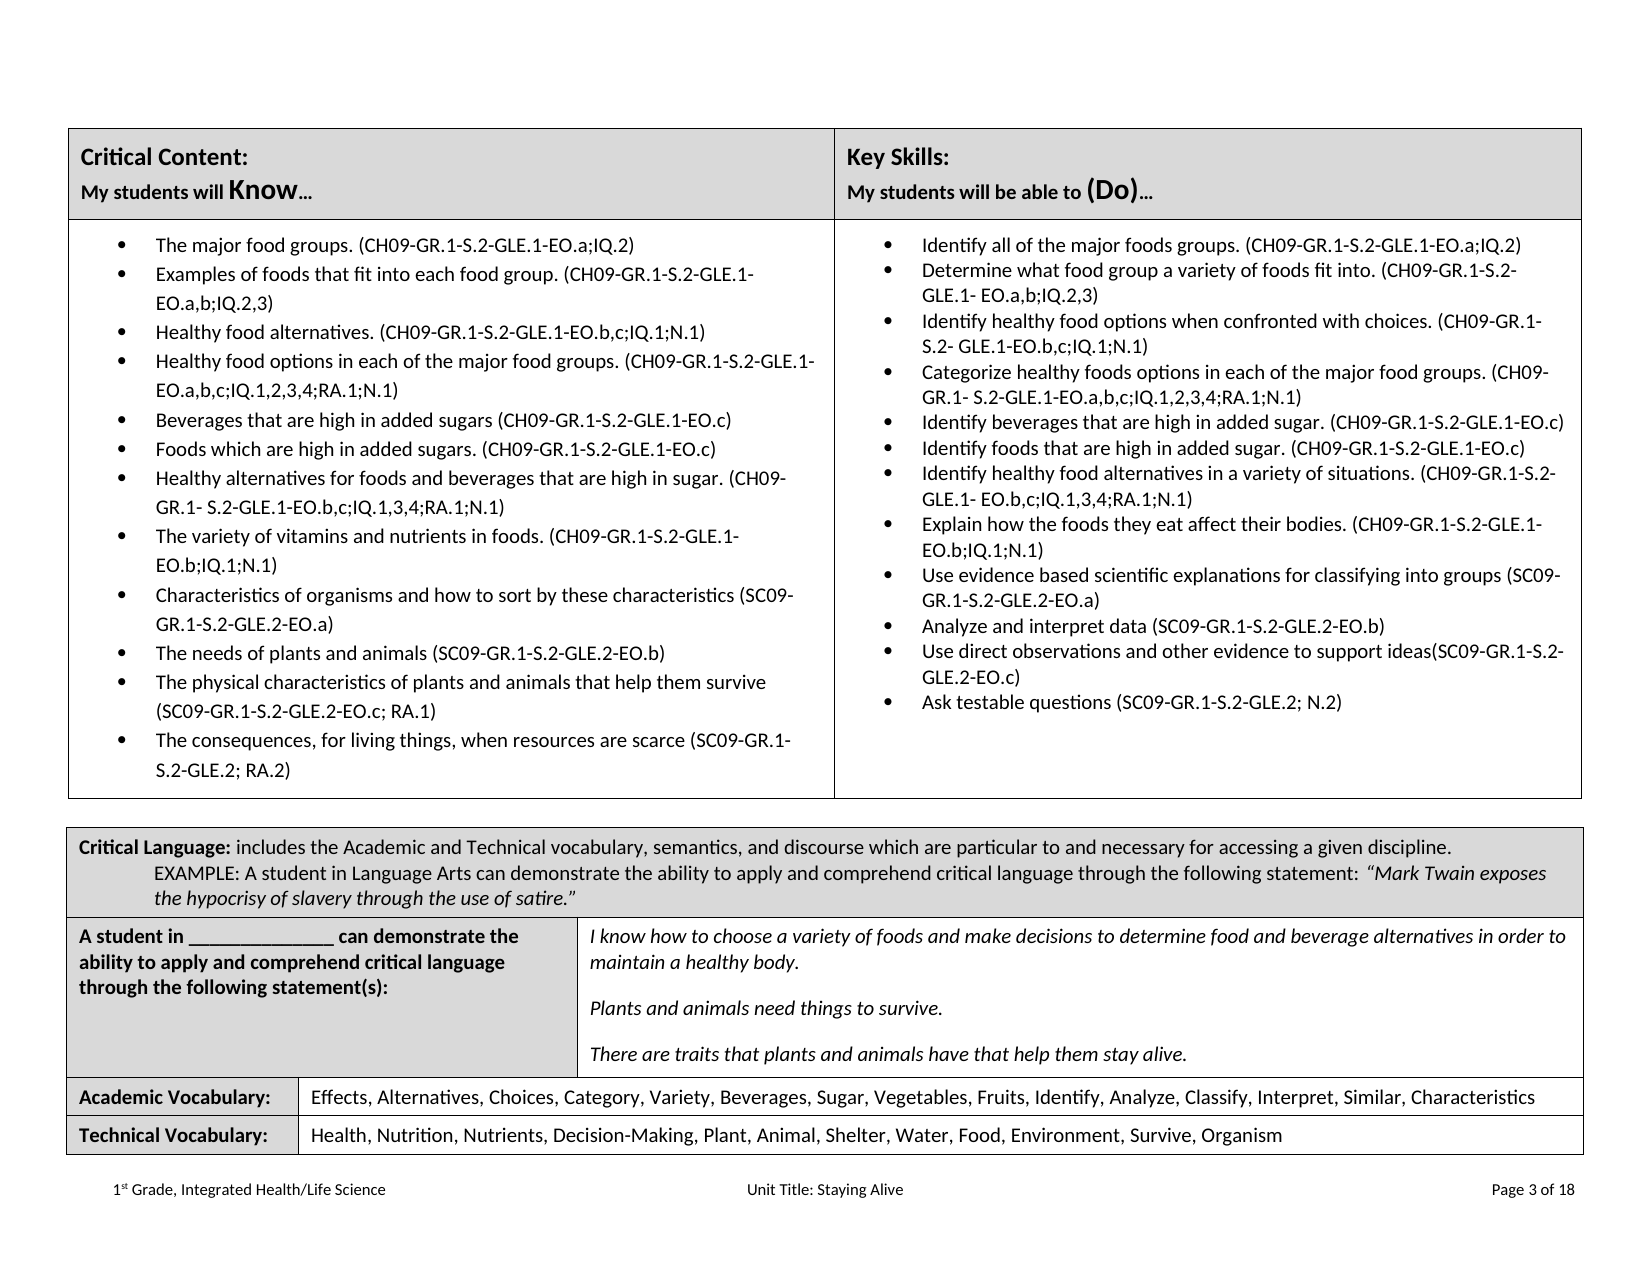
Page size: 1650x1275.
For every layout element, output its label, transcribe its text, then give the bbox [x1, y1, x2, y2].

table_cell I know how to choose a variety of foods and make decisions to determine food and beverage alternatives in order to maintain a healthy body. Plants and animals need things to survive. There are traits that plants and animals have that help them stay alive. [578, 918, 1583, 1077]
table_cell A student in ______________ can demonstrate the ability to apply and comprehend critical language through the following statement(s): [67, 918, 577, 1077]
table_cell Effects, Alternatives, Choices, Category, Variety, Beverages, Sugar, Vegetables, Fruits, Identify, Analyze, Classify, Interpret, Similar, Characteristics [299, 1078, 1583, 1115]
table_header Critical Language: includes the Academic and Technical vocabulary, semantics, and discourse which are particular to and necessary for accessing a given discipline. EXAMPLE: A student in Language Arts can demonstrate the ability to apply and comprehend critical language through the following statement: “Mark Twain exposes the hypocrisy of slavery through the use of satire.” [67, 828, 1583, 917]
table_cell Health, Nutrition, Nutrients, Decision-Making, Plant, Animal, Shelter, Water, Food, Environment, Survive, Organism [299, 1116, 1583, 1154]
table_cell Identify all of the major foods groups. (CH09-GR.1-S.2-GLE.1-EO.a;IQ.2) Determine what food group a variety of foods fit into. (CH09-GR.1-S.2-GLE.1- EO.a,b;IQ.2,3) Identify healthy food options when confronted with choices. (CH09-GR.1-S.2- GLE.1-EO.b,c;IQ.1;N.1) Categorize healthy foods options in each of the major food groups. (CH09-GR.1- S.2-GLE.1-EO.a,b,c;IQ.1,2,3,4;RA.1;N.1) Identify beverages that are high in added sugar. (CH09-GR.1-S.2-GLE.1-EO.c) Identify foods that are high in added sugar. (CH09-GR.1-S.2-GLE.1-EO.c) Identify healthy food alternatives in a variety of situations. (CH09-GR.1-S.2-GLE.1- EO.b,c;IQ.1,3,4;RA.1;N.1) Explain how the foods they eat affect their bodies. (CH09-GR.1-S.2-GLE.1- EO.b;IQ.1;N.1) Use evidence based scientific explanations for classifying into groups (SC09-GR.1-S.2-GLE.2-EO.a) Analyze and interpret data (SC09-GR.1-S.2-GLE.2-EO.b) Use direct observations and other evidence to support ideas(SC09-GR.1-S.2-GLE.2-EO.c) Ask testable questions (SC09-GR.1-S.2-GLE.2; N.2) [835, 220, 1581, 798]
table_cell Technical Vocabulary: [67, 1116, 298, 1154]
table_cell Academic Vocabulary: [67, 1078, 298, 1115]
table_header Critical Content: My students will Know… [69, 129, 834, 219]
table_cell The major food groups. (CH09-GR.1-S.2-GLE.1-EO.a;IQ.2) Examples of foods that fit into each food group. (CH09-GR.1-S.2-GLE.1- EO.a,b;IQ.2,3) Healthy food alternatives. (CH09-GR.1-S.2-GLE.1-EO.b,c;IQ.1;N.1) Healthy food options in each of the major food groups. (CH09-GR.1-S.2-GLE.1- EO.a,b,c;IQ.1,2,3,4;RA.1;N.1) Beverages that are high in added sugars (CH09-GR.1-S.2-GLE.1-EO.c) Foods which are high in added sugars. (CH09-GR.1-S.2-GLE.1-EO.c) Healthy alternatives for foods and beverages that are high in sugar. (CH09-GR.1- S.2-GLE.1-EO.b,c;IQ.1,3,4;RA.1;N.1) The variety of vitamins and nutrients in foods. (CH09-GR.1-S.2-GLE.1- EO.b;IQ.1;N.1) Characteristics of organisms and how to sort by these characteristics (SC09-GR.1-S.2-GLE.2-EO.a) The needs of plants and animals (SC09-GR.1-S.2-GLE.2-EO.b) The physical characteristics of plants and animals that help them survive (SC09-GR.1-S.2-GLE.2-EO.c; RA.1) The consequences, for living things, when resources are scarce (SC09-GR.1-S.2-GLE.2; RA.2) [69, 220, 834, 798]
table_header Key Skills: My students will be able to (Do)… [835, 129, 1581, 219]
